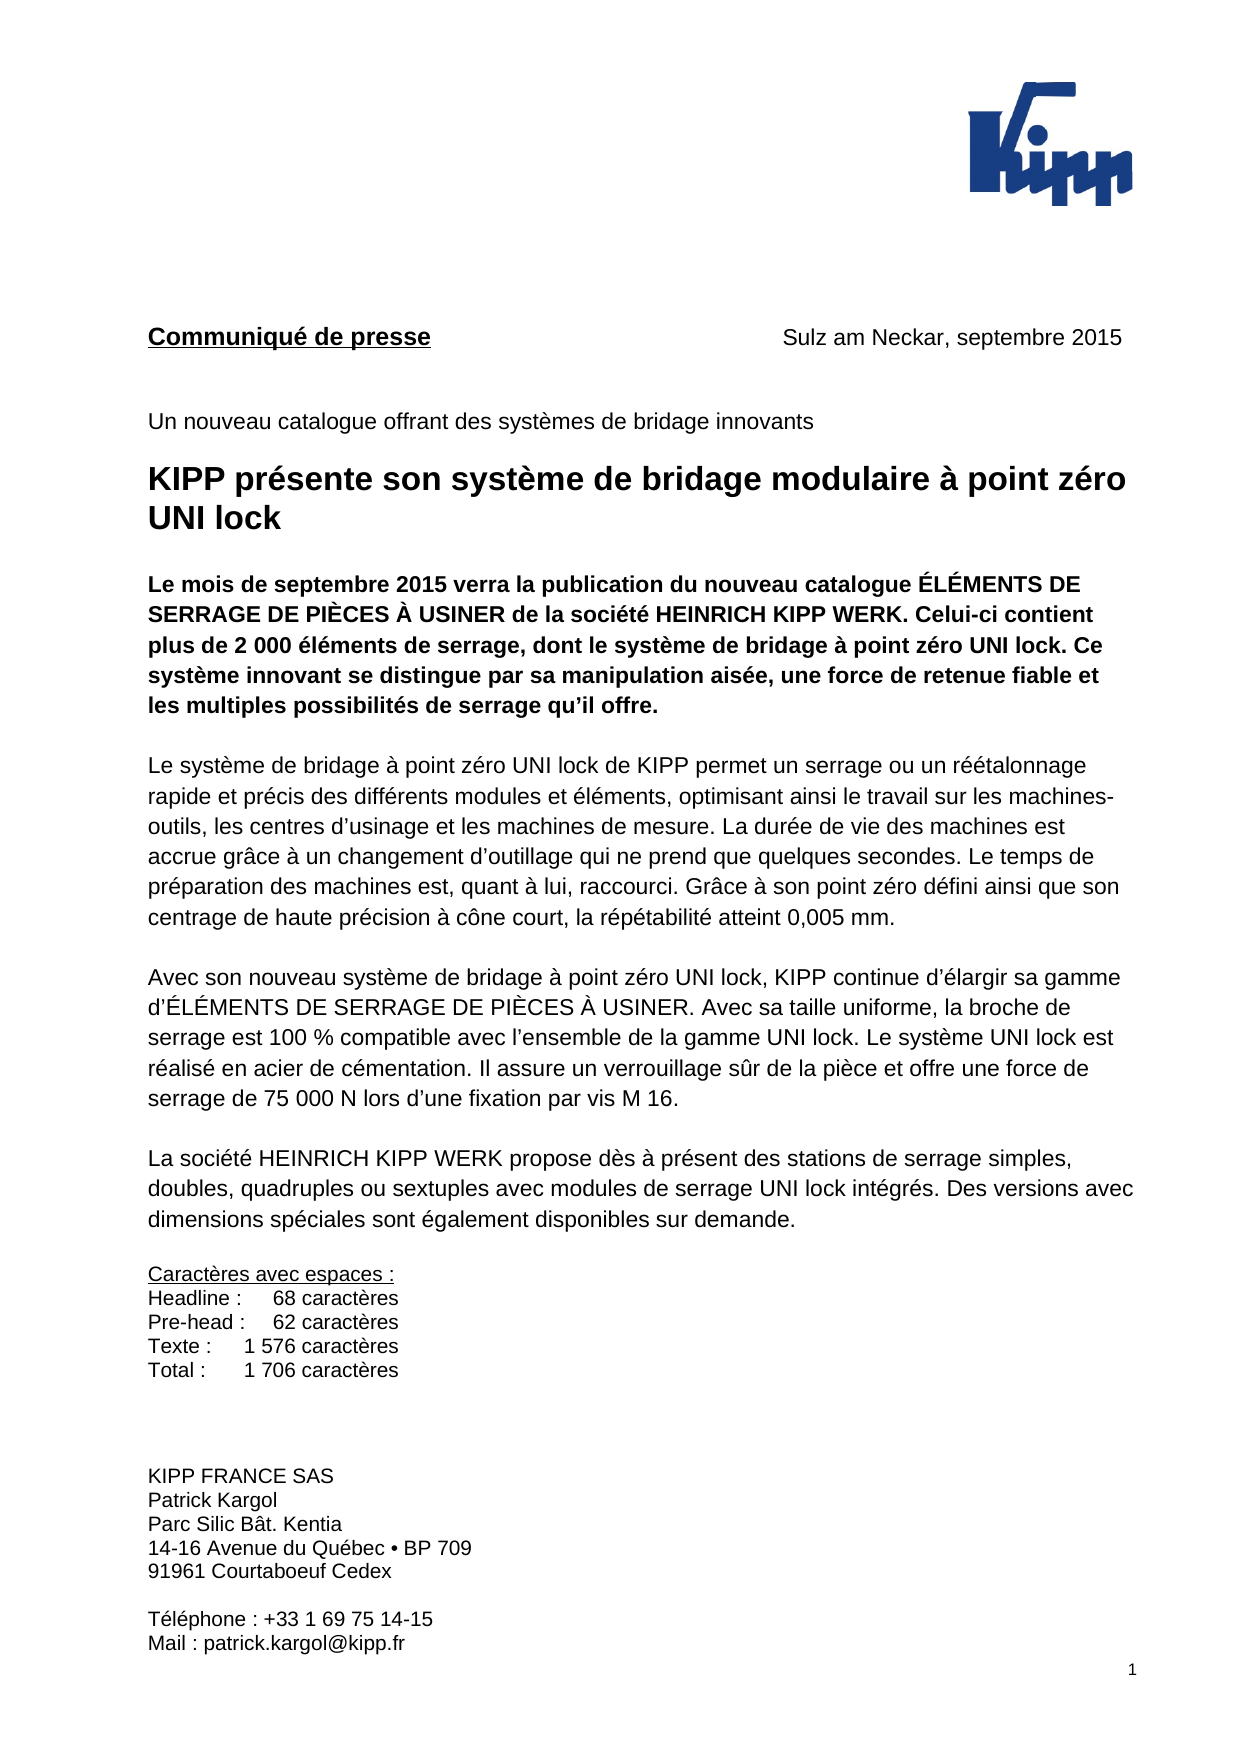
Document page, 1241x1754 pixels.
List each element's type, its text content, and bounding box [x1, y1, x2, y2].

text Total : 1 706 caractères [148, 1358, 1137, 1382]
text Téléphone : +33 1 69 75 14-15 [148, 1607, 1137, 1631]
text Avec son nouveau système de bridage à point zéro UNI lock, KIPP continue d’élargir sa gamme d’ÉLÉMENTS DE SERRAGE DE PIÈCES À USINER. Avec sa taille uniforme, la broche de serrage est 100 % compatible avec l’ensemble de la gamme UNI lock. Le système UNI lock est réalisé en acier de cémentation. Il assure un verrouillage sûr de la pièce et offre une force de serrage de 75 000 N lors d’une fixation par vis M 16. [148, 964, 1137, 1111]
text Pre-head : 62 caractères [148, 1310, 1137, 1334]
text Caractères avec espaces : [148, 1262, 1137, 1286]
subtitle KIPP présente son système de bridage modulaire à point zéro UNI lock [148, 459, 1137, 536]
text La société HEINRICH KIPP WERK propose dès à présent des stations de serrage simples, doubles, quadruples ou sextuples avec modules de serrage UNI lock intégrés. Des versions avec dimensions spéciales sont également disponibles sur demande. [148, 1145, 1137, 1232]
text 14-16 Avenue du Québec • BP 709 [148, 1535, 1137, 1559]
text Le mois de septembre 2015 verra la publication du nouveau catalogue ÉLÉMENTS DE SERRAGE DE PIÈCES À USINER de la société HEINRICH KIPP WERK. Celui-ci contient plus de 2 000 éléments de serrage, dont le système de bridage à point zéro UNI lock. Ce système innovant se distingue par sa manipulation aisée, une force de retenue fiable et les multiples possibilités de serrage qu’il offre. [148, 571, 1137, 718]
text Le système de bridage à point zéro UNI lock de KIPP permet un serrage ou un réétalonnage rapide et précis des différents modules et éléments, optimisant ainsi le travail sur les machines-outils, les centres d’usinage et les machines de mesure. La durée de vie des machines est accrue grâce à un changement d’outillage qui ne prend que quelques secondes. Le temps de préparation des machines est, quant à lui, raccourci. Grâce à son point zéro défini ainsi que son centrage de haute précision à cône court, la répétabilité atteint 0,005 mm. [148, 752, 1137, 930]
subtitle Communiqué de presse Sulz am Neckar, septembre 2015 [148, 322, 1137, 351]
text 91961 Courtaboeuf Cedex [148, 1559, 1137, 1583]
text KIPP FRANCE SAS [148, 1463, 1137, 1487]
picture [966, 82, 1133, 204]
text Headline : 68 caractères [148, 1286, 1137, 1310]
text Mail : patrick.kargol@kipp.fr [148, 1631, 1137, 1655]
text Patrick Kargol [148, 1487, 1137, 1511]
text Texte : 1 576 caractères [148, 1334, 1137, 1358]
text Parc Silic Bât. Kentia [148, 1511, 1137, 1535]
text Un nouveau catalogue offrant des systèmes de bridage innovants [148, 408, 1137, 434]
